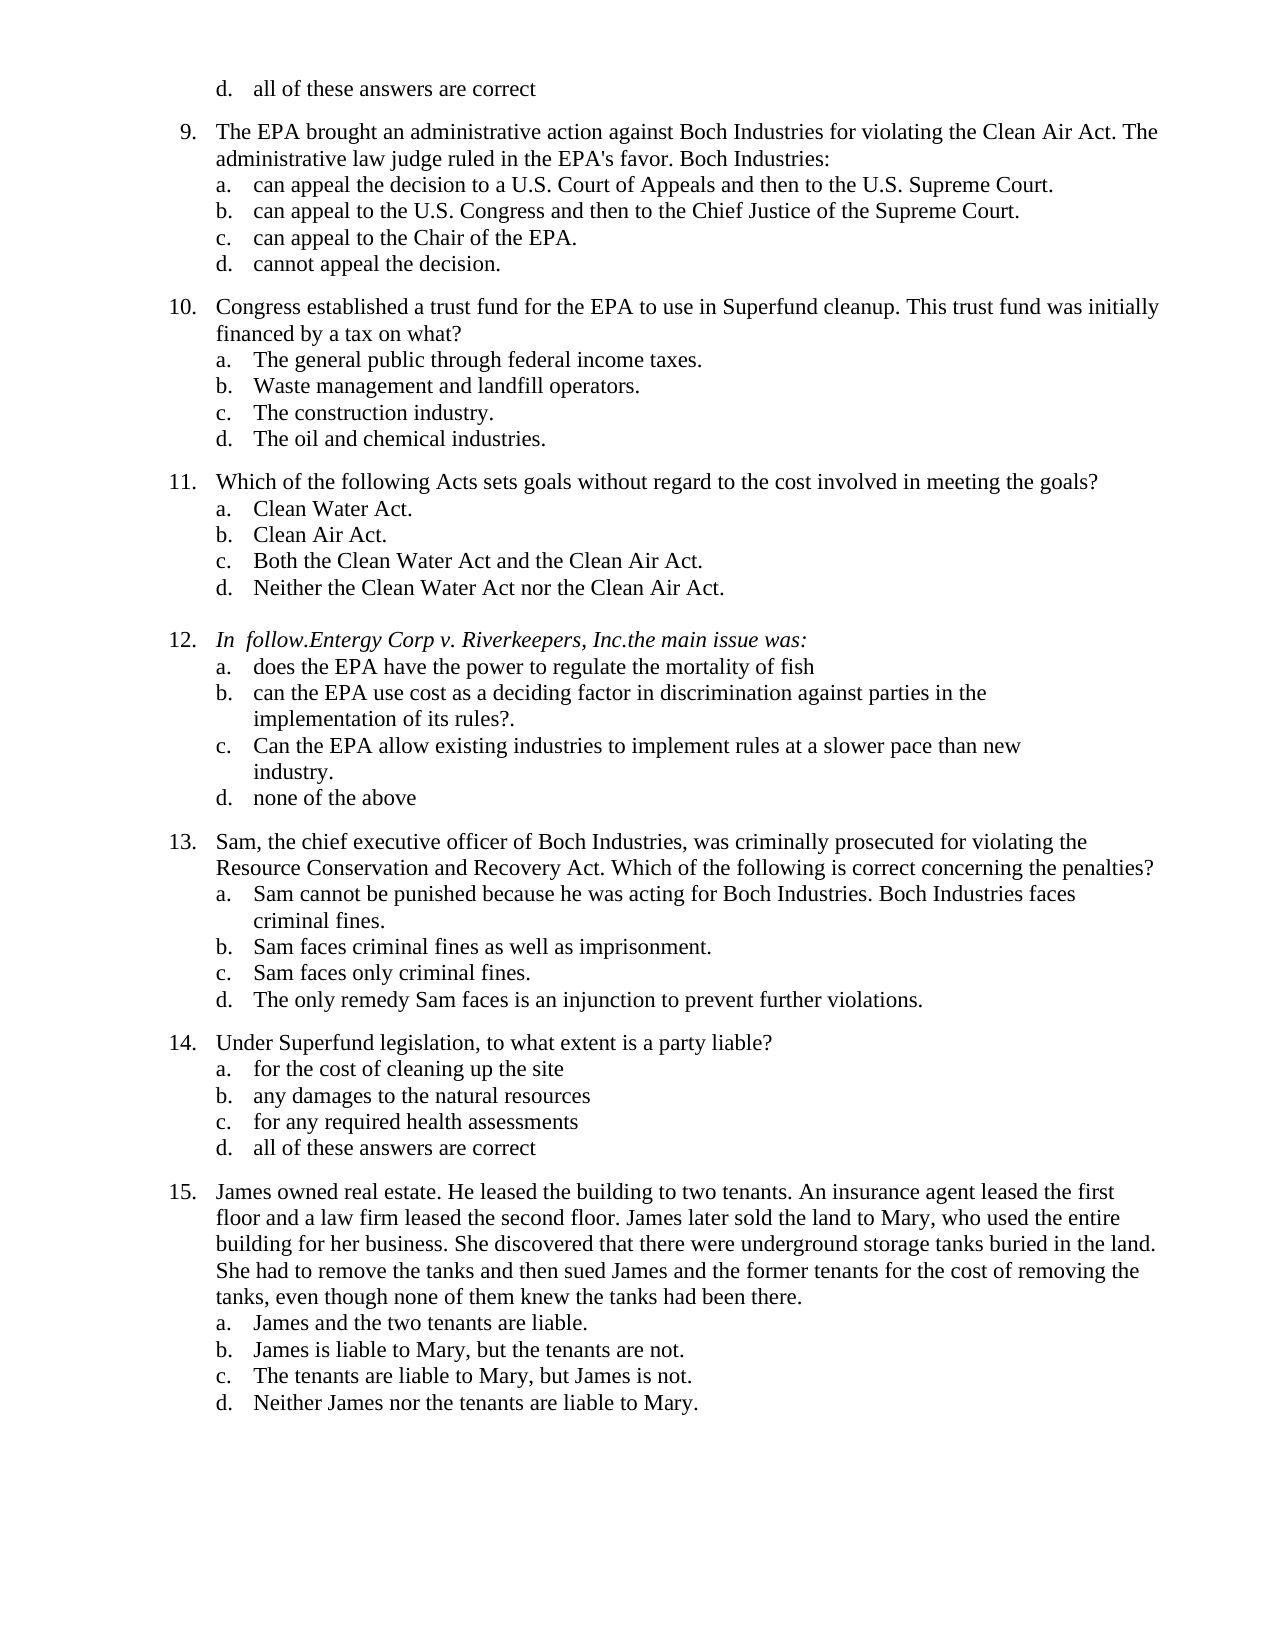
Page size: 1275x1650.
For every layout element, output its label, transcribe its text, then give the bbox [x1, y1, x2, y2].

table_header can appeal the decision to a U.S. Court of Appeals and then to the U.S. Supreme Court. [249, 171, 1092, 197]
table_header for the cost of cleaning up the site [249, 1055, 1092, 1082]
table_cell b. [211, 372, 248, 399]
table_cell Waste management and landfill operators. [249, 372, 1092, 399]
text 13. Sam, the chief executive officer of Boch Industries, was criminally prosecuted for violating the Resource Conservation and Recovery Act. Which of the following is correct concerning the penalties? [150, 828, 1162, 880]
table_cell cannot appeal the decision. [249, 250, 1092, 276]
table_cell c. [211, 1362, 248, 1388]
table_cell d. [211, 1389, 248, 1415]
table_cell c. [211, 224, 248, 250]
table_cell can appeal to the U.S. Congress and then to the Chief Justice of the Supreme Court. [249, 197, 1092, 224]
table_cell c. [211, 547, 248, 574]
table_cell d. [211, 986, 248, 1012]
table_cell none of the above [249, 785, 1092, 811]
table_cell The construction industry. [249, 399, 1092, 425]
table_cell c. [211, 399, 248, 425]
table_cell c. [211, 732, 248, 784]
table_cell The only remedy Sam faces is an injunction to prevent further violations. [249, 986, 1092, 1012]
table_cell b. [211, 1082, 248, 1108]
table_cell Neither James nor the tenants are liable to Mary. [249, 1389, 1092, 1415]
table_cell Neither the Clean Water Act nor the Clean Air Act. [249, 574, 1092, 600]
table_header James and the two tenants are liable. [249, 1310, 1092, 1336]
table_header Clean Water Act. [249, 495, 1092, 521]
table_cell b. [211, 521, 248, 547]
table_cell d. [211, 574, 248, 600]
text 11. Which of the following Acts sets goals without regard to the cost involved in meeting the goals? [150, 468, 1162, 494]
table_header a. [211, 171, 248, 197]
table_header a. [211, 346, 248, 372]
table_cell d. [211, 785, 248, 811]
table_header a. [211, 495, 248, 521]
table_cell all of these answers are correct [249, 75, 1092, 101]
table_header does the EPA have the power to regulate the mortality of fish [249, 653, 1092, 679]
text 9. The EPA brought an administrative action against Boch Industries for violating the Clean Air Act. The administrative law judge ruled in the EPA's favor. Boch Industries: [150, 118, 1162, 171]
text 12. In follow.Entergy Corp v. Riverkeepers, Inc.the main issue was: [150, 626, 1162, 653]
table_cell James is liable to Mary, but the tenants are not. [249, 1336, 1092, 1362]
table_cell d. [211, 250, 248, 276]
table_cell b. [211, 933, 248, 959]
table_cell d. [211, 75, 248, 101]
table_cell for any required health assessments [249, 1108, 1092, 1134]
table_cell Clean Air Act. [249, 521, 1092, 547]
table_cell Sam faces criminal fines as well as imprisonment. [249, 933, 1092, 959]
table_cell b. [211, 197, 248, 224]
table_header a. [211, 653, 248, 679]
table_cell Can the EPA allow existing industries to implement rules at a slower pace than new industry. [249, 732, 1092, 784]
table_cell d. [211, 1135, 248, 1161]
table_cell all of these answers are correct [249, 1135, 1092, 1161]
table_cell any damages to the natural resources [249, 1082, 1092, 1108]
text 14. Under Superfund legislation, to what extent is a party liable? [150, 1029, 1162, 1055]
table_cell The tenants are liable to Mary, but James is not. [249, 1362, 1092, 1388]
table_cell Both the Clean Water Act and the Clean Air Act. [249, 547, 1092, 574]
table_cell Sam faces only criminal fines. [249, 960, 1092, 986]
table_cell b. [211, 679, 248, 732]
table_cell can the EPA use cost as a deciding factor in discrimination against parties in the implementation of its rules?. [249, 679, 1092, 732]
text 10. Congress established a trust fund for the EPA to use in Superfund cleanup. This trust fund was initially financed by a tax on what? [150, 293, 1162, 346]
table_cell b. [211, 1336, 248, 1362]
text 15. James owned real estate. He leased the building to two tenants. An insurance agent leased the first floor and a law firm leased the second floor. James later sold the land to Mary, who used the entire building for her business. She discovered that there were underground storage tanks buried in the land. She had to remove the tanks and then sued James and the former tenants for the cost of removing the tanks, even though none of them knew the tanks had been there. [150, 1178, 1162, 1309]
table_header a. [211, 1055, 248, 1082]
table_cell can appeal to the Chair of the EPA. [249, 224, 1092, 250]
table_header Sam cannot be punished because he was acting for Boch Industries. Boch Industries faces criminal fines. [249, 880, 1092, 933]
table_cell c. [211, 1108, 248, 1134]
table_cell c. [211, 960, 248, 986]
table_header a. [211, 880, 248, 933]
table_header The general public through federal income taxes. [249, 346, 1092, 372]
table_cell The oil and chemical industries. [249, 425, 1092, 451]
table_cell d. [211, 425, 248, 451]
table_header a. [211, 1310, 248, 1336]
